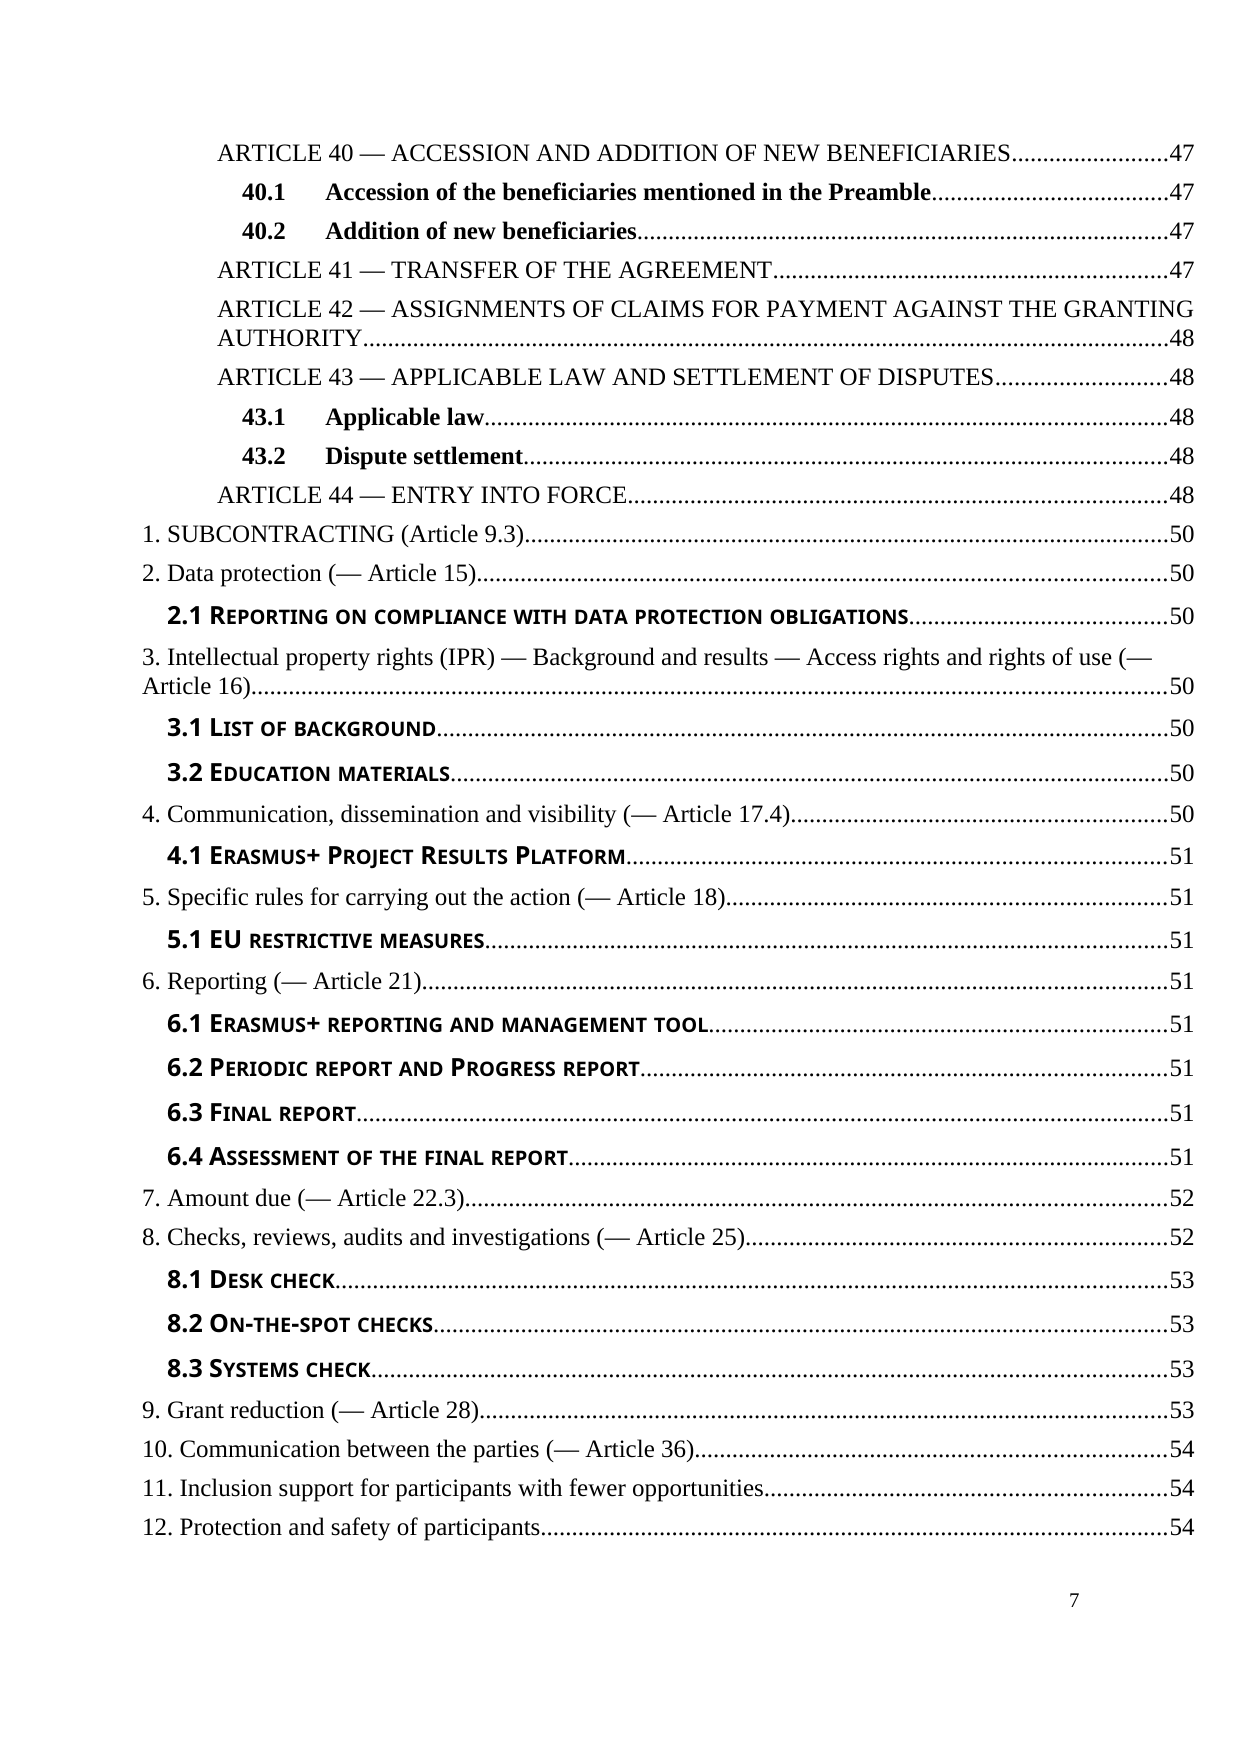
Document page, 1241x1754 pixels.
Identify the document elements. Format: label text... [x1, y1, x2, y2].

text 3.1 List of background 50 [167, 710, 1196, 744]
text 9. Grant reduction (— Article 28) 53 [142, 1395, 1196, 1424]
text 8.2 On-the-spot checks 53 [167, 1306, 1196, 1340]
text 40.2 Addition of new beneficiaries 47 [242, 216, 1196, 245]
text 40.1 Accession of the beneficiaries mentioned in the Preamble 47 [242, 177, 1196, 206]
text 43.2 Dispute settlement 48 [242, 441, 1196, 469]
text 4. Communication, dissemination and visibility (— Article 17.4) 50 [142, 799, 1196, 828]
text 6.3 Final report 51 [167, 1094, 1196, 1128]
text 11. Inclusion support for participants with fewer opportunities 54 [142, 1473, 1196, 1502]
text 5.1 EU restrictive measures 51 [167, 922, 1196, 956]
text 2. Data protection (— Article 15) 50 [142, 558, 1196, 587]
text 10. Communication between the parties (— Article 36) 54 [142, 1434, 1196, 1463]
text 2.1 Reporting on compliance with data protection obligations 50 [167, 597, 1196, 632]
text 12. Protection and safety of participants 54 [142, 1512, 1196, 1541]
text ARTICLE 43 — APPLICABLE LAW AND SETTLEMENT OF DISPUTES 48 [217, 362, 1196, 391]
text ARTICLE 44 — ENTRY INTO FORCE 48 [217, 480, 1196, 509]
text 8.3 Systems check 53 [167, 1351, 1196, 1384]
text 6.2 Periodic report and Progress report 51 [167, 1050, 1196, 1084]
text 1. SUBCONTRACTING (Article 9.3) 50 [142, 519, 1196, 548]
text 3.2 Education materials 50 [167, 754, 1196, 788]
text 5. Specific rules for carrying out the action (— Article 18) 51 [142, 882, 1196, 911]
text 4.1 Erasmus+ Project Results Platform 51 [167, 838, 1196, 872]
text 6. Reporting (— Article 21) 51 [142, 966, 1196, 995]
text ARTICLE 40 — ACCESSION AND ADDITION OF NEW BENEFICIARIES 47 [217, 138, 1196, 167]
text 8. Checks, reviews, audits and investigations (— Article 25) 52 [142, 1222, 1196, 1251]
text 3. Intellectual property rights (IPR) — Background and results — Access rights and rights of use (— Article 16) 50 [142, 642, 1196, 699]
text ARTICLE 42 — ASSIGNMENTS OF CLAIMS FOR PAYMENT AGAINST THE GRANTING AUTHORITY 48 [217, 294, 1196, 352]
text 7. Amount due (— Article 22.3) 52 [142, 1183, 1196, 1212]
text 6.1 Erasmus+ reporting and management tool 51 [167, 1005, 1196, 1039]
text 6.4 Assessment of the final report 51 [167, 1139, 1196, 1173]
text 8.1 Desk check 53 [167, 1262, 1196, 1296]
text 43.1 Applicable law 48 [242, 402, 1196, 430]
text ARTICLE 41 — TRANSFER OF THE AGREEMENT 47 [217, 255, 1196, 284]
